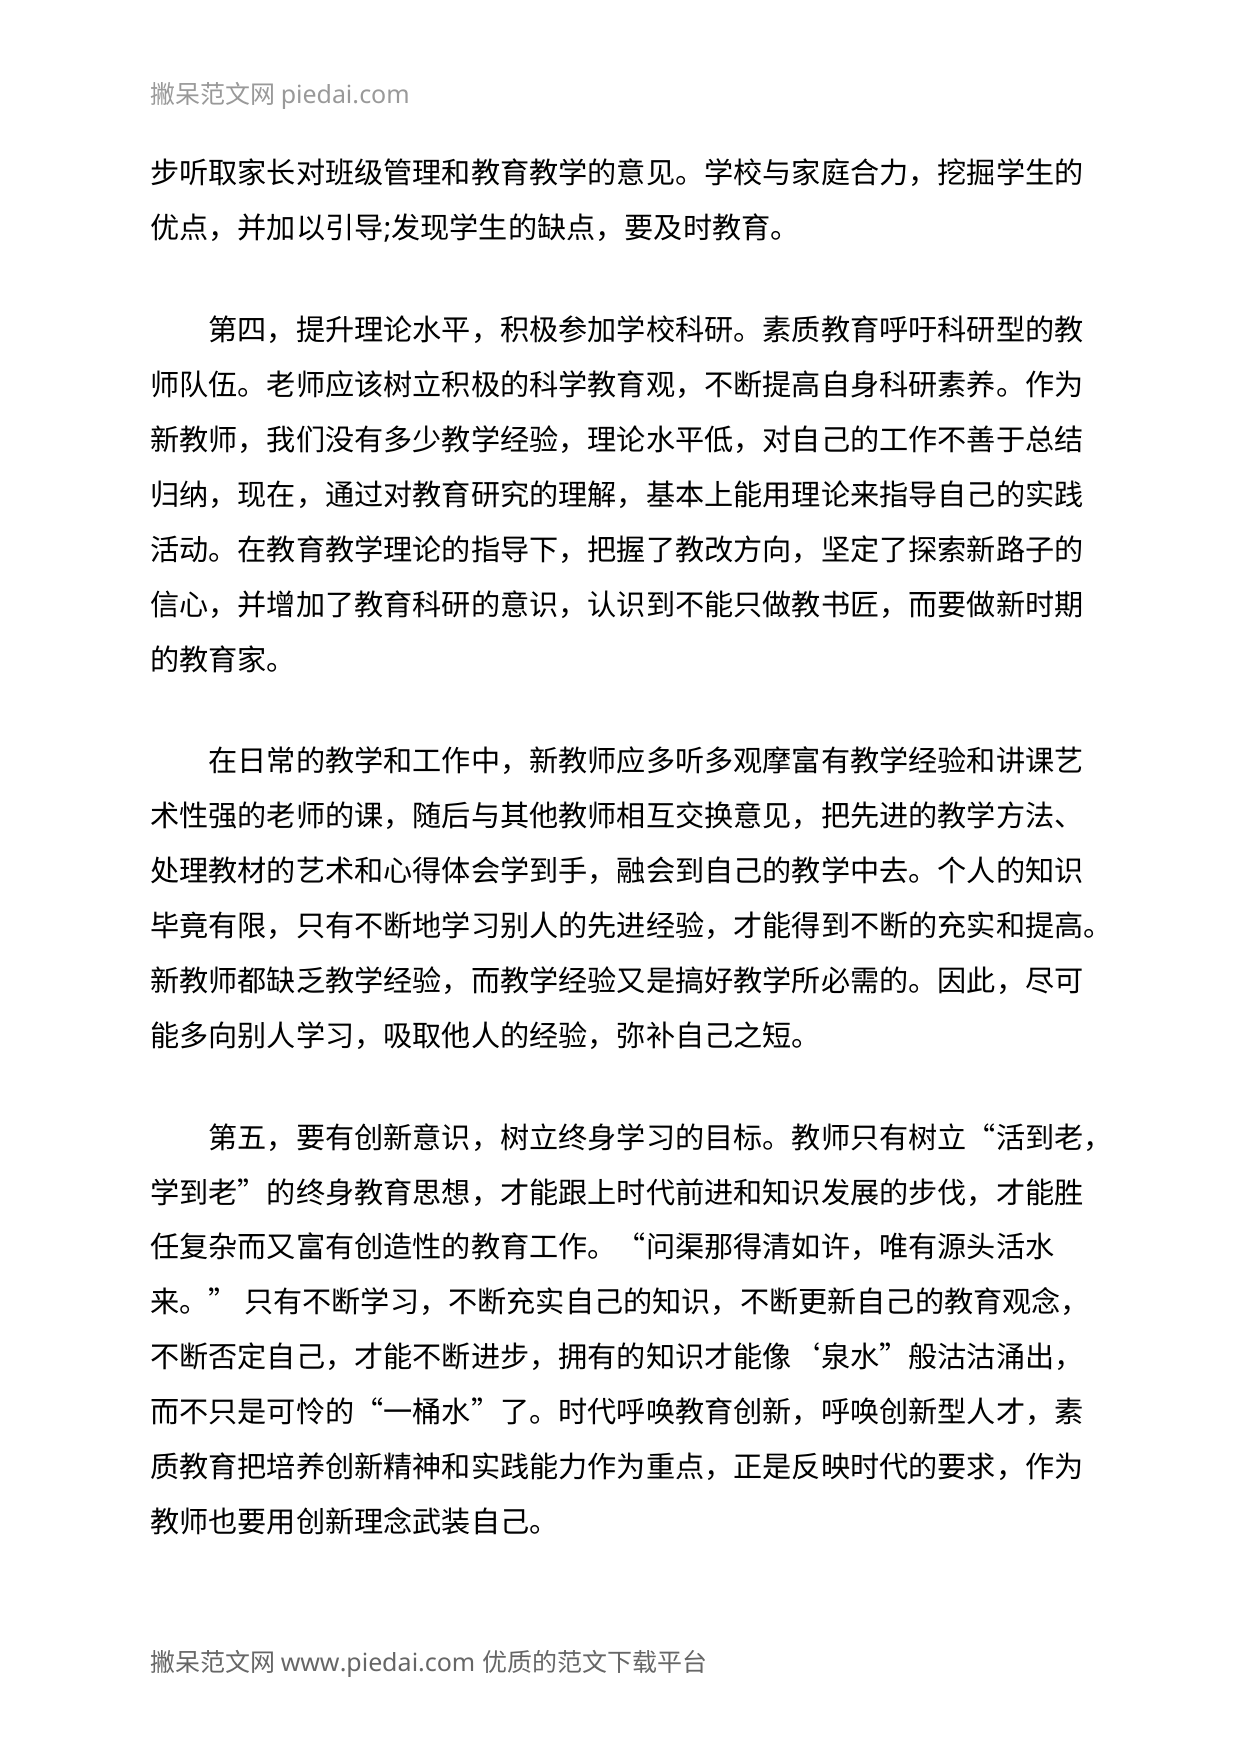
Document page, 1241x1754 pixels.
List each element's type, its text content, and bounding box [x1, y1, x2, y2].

text 第五，要有创新意识，树立终身学习的目标。教师只有树立“活到老，学到老”的终身教育思想，才能跟上时代前进和知识发展的步伐，才能胜任复杂而又富有创造性的教育工作。“问渠那得清如许，唯有源头活水来。” 只有不断学习，不断充实自己的知识，不断更新自己的教育观念，不断否定自己，才能不断进步，拥有的知识才能像‘泉水”般沽沽涌出，而不只是可怜的“一桶水”了。时代呼唤教育创新，呼唤创新型人才，素质教育把培养创新精神和实践能力作为重点，正是反映时代的要求，作为教师也要用创新理念武装自己。 [150, 1114, 1090, 1541]
text 在日常的教学和工作中，新教师应多听多观摩富有教学经验和讲课艺术性强的老师的课，随后与其他教师相互交换意见，把先进的教学方法、处理教材的艺术和心得体会学到手，融会到自己的教学中去。个人的知识毕竟有限，只有不断地学习别人的先进经验，才能得到不断的充实和提高。新教师都缺乏教学经验，而教学经验又是搞好教学所必需的。因此，尽可能多向别人学习，吸取他人的经验，弥补自己之短。 [150, 738, 1090, 1055]
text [150, 150, 1090, 247]
text 第四，提升理论水平，积极参加学校科研。素质教育呼吁科研型的教师队伍。老师应该树立积极的科学教育观，不断提高自身科研素养。作为新教师，我们没有多少教学经验，理论水平低，对自己的工作不善于总结归纳，现在，通过对教育研究的理解，基本上能用理论来指导自己的实践活动。在教育教学理论的指导下，把握了教改方向，坚定了探索新路子的信心，并增加了教育科研的意识，认识到不能只做教书匠，而要做新时期的教育家。 [150, 307, 1090, 678]
